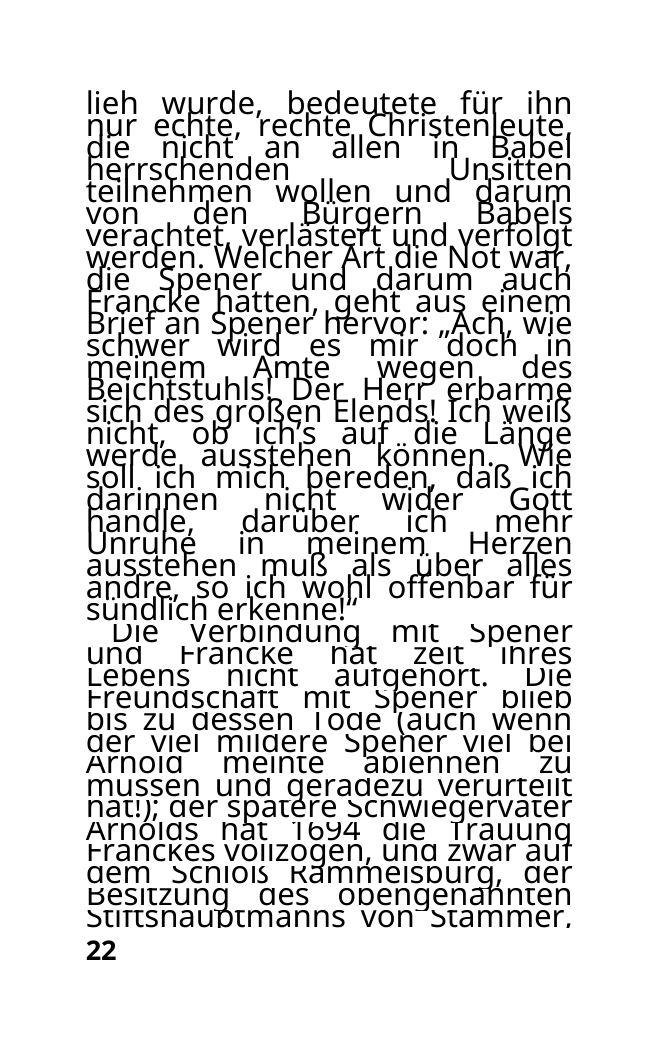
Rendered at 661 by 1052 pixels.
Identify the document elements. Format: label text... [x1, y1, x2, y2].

text lieh wurde, bedeutete für ihn nur echte, rechte Christenleute, die nicht an allen in Babel herrschenden Unsitten teilnehmen wollen und darum von den Bürgern Babels verachtet, verlästert und verfolgt werden. Welcher Art die Not war, die Spener und darum auch Francke hatten, geht aus einem Brief an Spener hervor: „Ach, wie schwer wird es mir doch in meinem Amte wegen des Beichtstuhls! Der Herr erbarme sich des großen Elends! Ich weiß nicht, ob ich’s auf die Länge werde ausstehen können. Wie soll ich mich bereden, daß ich darinnen nicht wider Gott handle, darüber ich mehr Unruhe in meinem Herzen ausstehen muß als über alles andre, so ich wohl offenbar für sündlich erkenne!“ [86, 97, 573, 624]
text Die Verbindung mit Spener und Francke hat zeit ihres Lebens nicht aufgehört. Die Freundschaft mit Spener blieb bis zu dessen Tode (auch wenn der viel mildere Spener viel bei Arnold meinte ablehnen zu müssen und geradezu verurteilt hat!); der spätere Schwiegervater Arnolds hat 1694 die Trauung Franckes vollzogen, und zwar auf dem Schloß Rammelsburg, der Besitzung des obengenannten Stiftshauptmanns von Stammer, in dessen Hause Arnold Instruktor war. [86, 624, 573, 927]
text 22 [86, 939, 117, 966]
